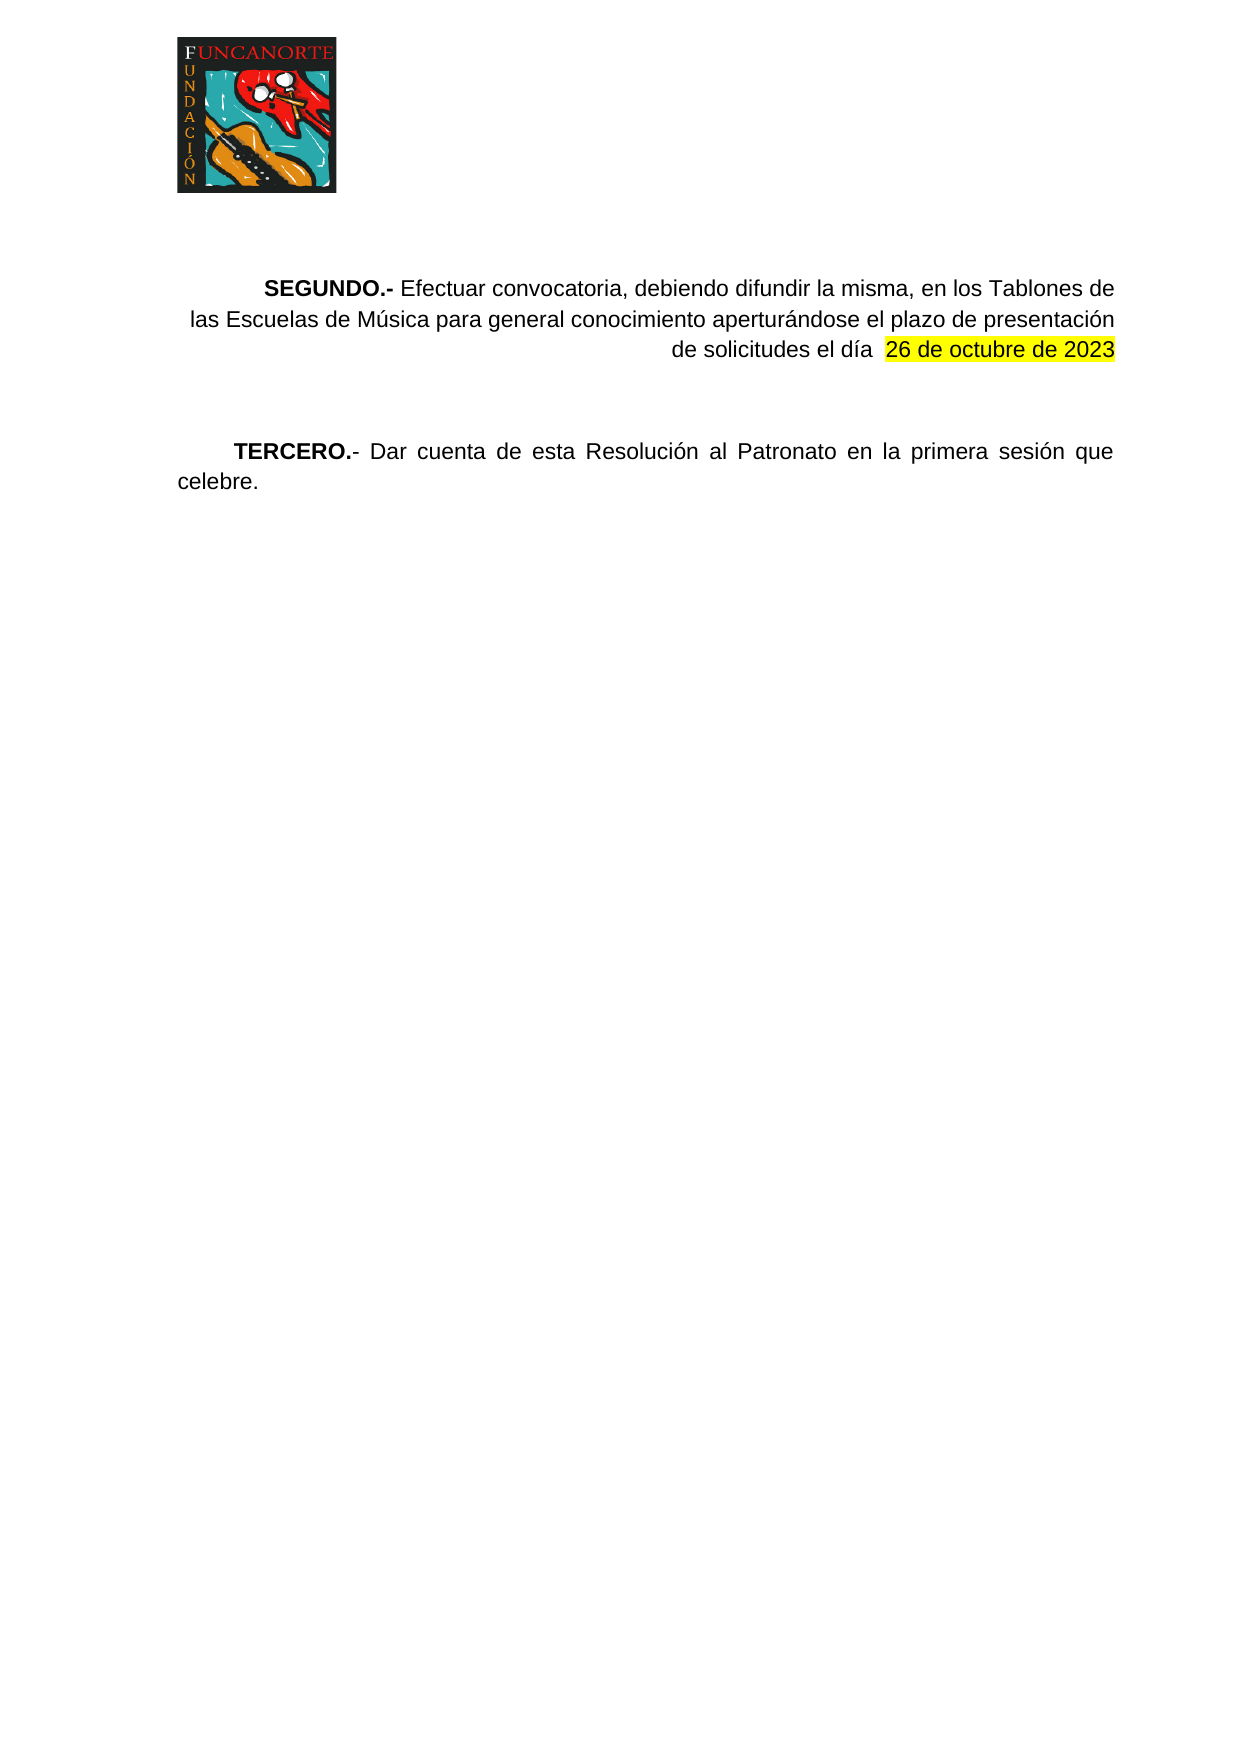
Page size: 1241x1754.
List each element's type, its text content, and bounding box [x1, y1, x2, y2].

text TERCERO.- Dar cuenta de esta Resolución al Patronato en la primera sesión que celebre. [177, 438, 1115, 494]
text SEGUNDO.- Efectuar convocatoria, debiendo difundir la misma, en los Tablones de las Escuelas de Música para general conocimiento aperturándose el plazo de presentación de solicitudes el día 26 de octubre de 2023 [177, 275, 1115, 362]
picture [177, 37, 337, 193]
